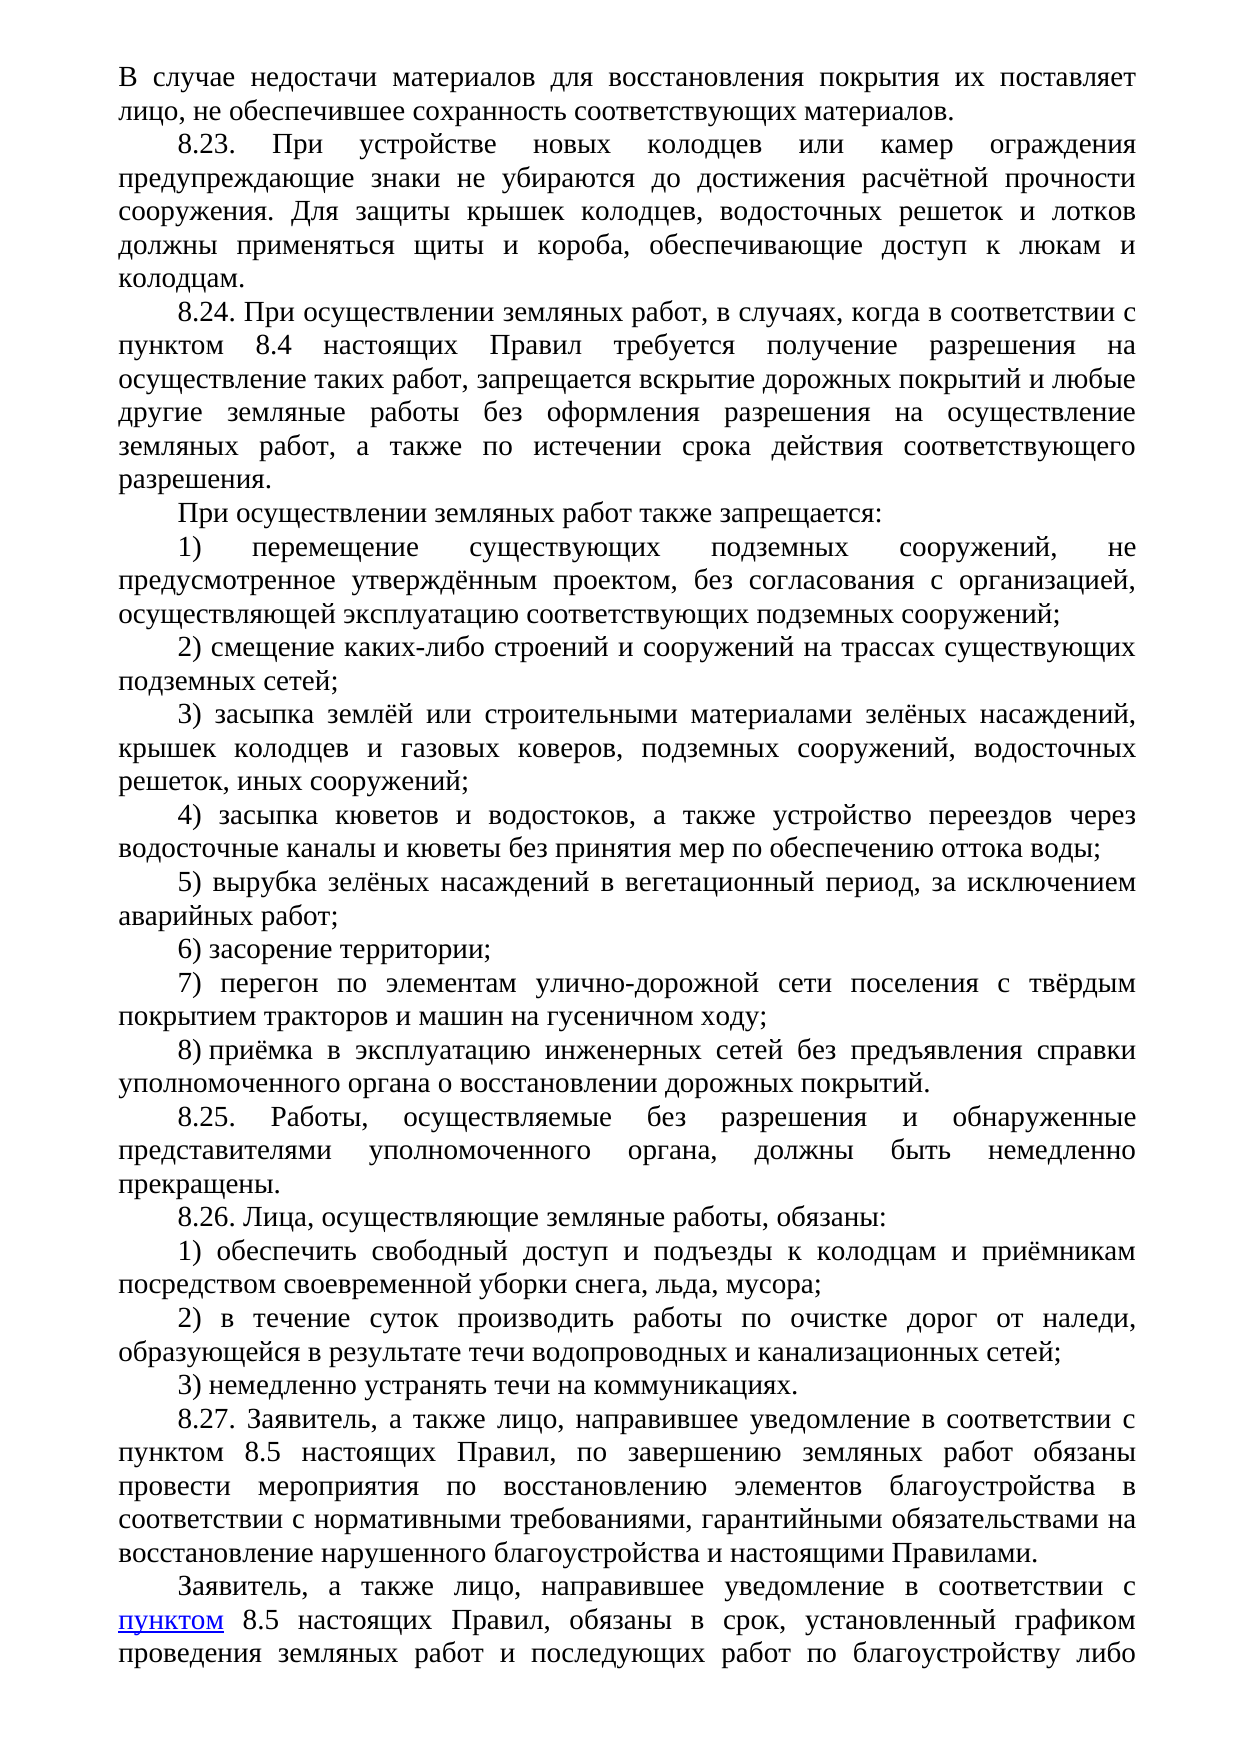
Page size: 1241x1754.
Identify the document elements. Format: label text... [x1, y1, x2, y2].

text 2) в течение суток производить работы по очистке дорог от наледи, образующейся в результате течи водопроводных и канализационных сетей; [118, 1300, 1137, 1367]
text 1) перемещение существующих подземных сооружений, не предусмотренное утверждённым проектом, без согласования с организацией, осуществляющей эксплуатацию соответствующих подземных сооружений; [118, 529, 1137, 629]
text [118, 1568, 1137, 1669]
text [118, 59, 1137, 126]
text 6) засорение территории; [118, 931, 1137, 965]
text 5) вырубка зелёных насаждений в вегетационный период, за исключением аварийных работ; [118, 864, 1137, 931]
text 4) засыпка кюветов и водостоков, а также устройство переездов через водосточные каналы и кюветы без принятия мер по обеспечению оттока воды; [118, 797, 1137, 864]
text 2) смещение каких-либо строений и сооружений на трассах существующих подземных сетей; [118, 629, 1137, 696]
text 8.27. Заявитель, а также лицо, направившее уведомление в соответствии с пунктом 8.5 настоящих Правил, по завершению земляных работ обязаны провести мероприятия по восстановлению элементов благоустройства в соответствии с нормативными требованиями, гарантийными обязательствами на восстановление нарушенного благоустройства и настоящими Правилами. [118, 1401, 1137, 1568]
text 3) немедленно устранять течи на коммуникациях. [118, 1367, 1137, 1401]
text 8.24. При осуществлении земляных работ, в случаях, когда в соответствии с пунктом 8.4 настоящих Правил требуется получение разрешения на осуществление таких работ, запрещается вскрытие дорожных покрытий и любые другие земляные работы без оформления разрешения на осуществление земляных работ, а также по истечении срока действия соответствующего разрешения. [118, 294, 1137, 495]
text 8) приёмка в эксплуатацию инженерных сетей без предъявления справки уполномоченного органа о восстановлении дорожных покрытий. [118, 1032, 1137, 1099]
text 8.25. Работы, осуществляемые без разрешения и обнаруженные представителями уполномоченного органа, должны быть немедленно прекращены. [118, 1099, 1137, 1199]
text 3) засыпка землёй или строительными материалами зелёных насаждений, крышек колодцев и газовых коверов, подземных сооружений, водосточных решеток, иных сооружений; [118, 696, 1137, 797]
text 7) перегон по элементам улично-дорожной сети поселения с твёрдым покрытием тракторов и машин на гусеничном ходу; [118, 965, 1137, 1032]
text 8.26. Лица, осуществляющие земляные работы, обязаны: [118, 1199, 1137, 1233]
text При осуществлении земляных работ также запрещается: [118, 495, 1137, 529]
text 1) обеспечить свободный доступ и подъезды к колодцам и приёмникам посредством своевременной уборки снега, льда, мусора; [118, 1233, 1137, 1300]
text 8.23. При устройстве новых колодцев или камер ограждения предупреждающие знаки не убираются до достижения расчётной прочности сооружения. Для защиты крышек колодцев, водосточных решеток и лотков должны применяться щиты и короба, обеспечивающие доступ к люкам и колодцам. [118, 126, 1137, 294]
